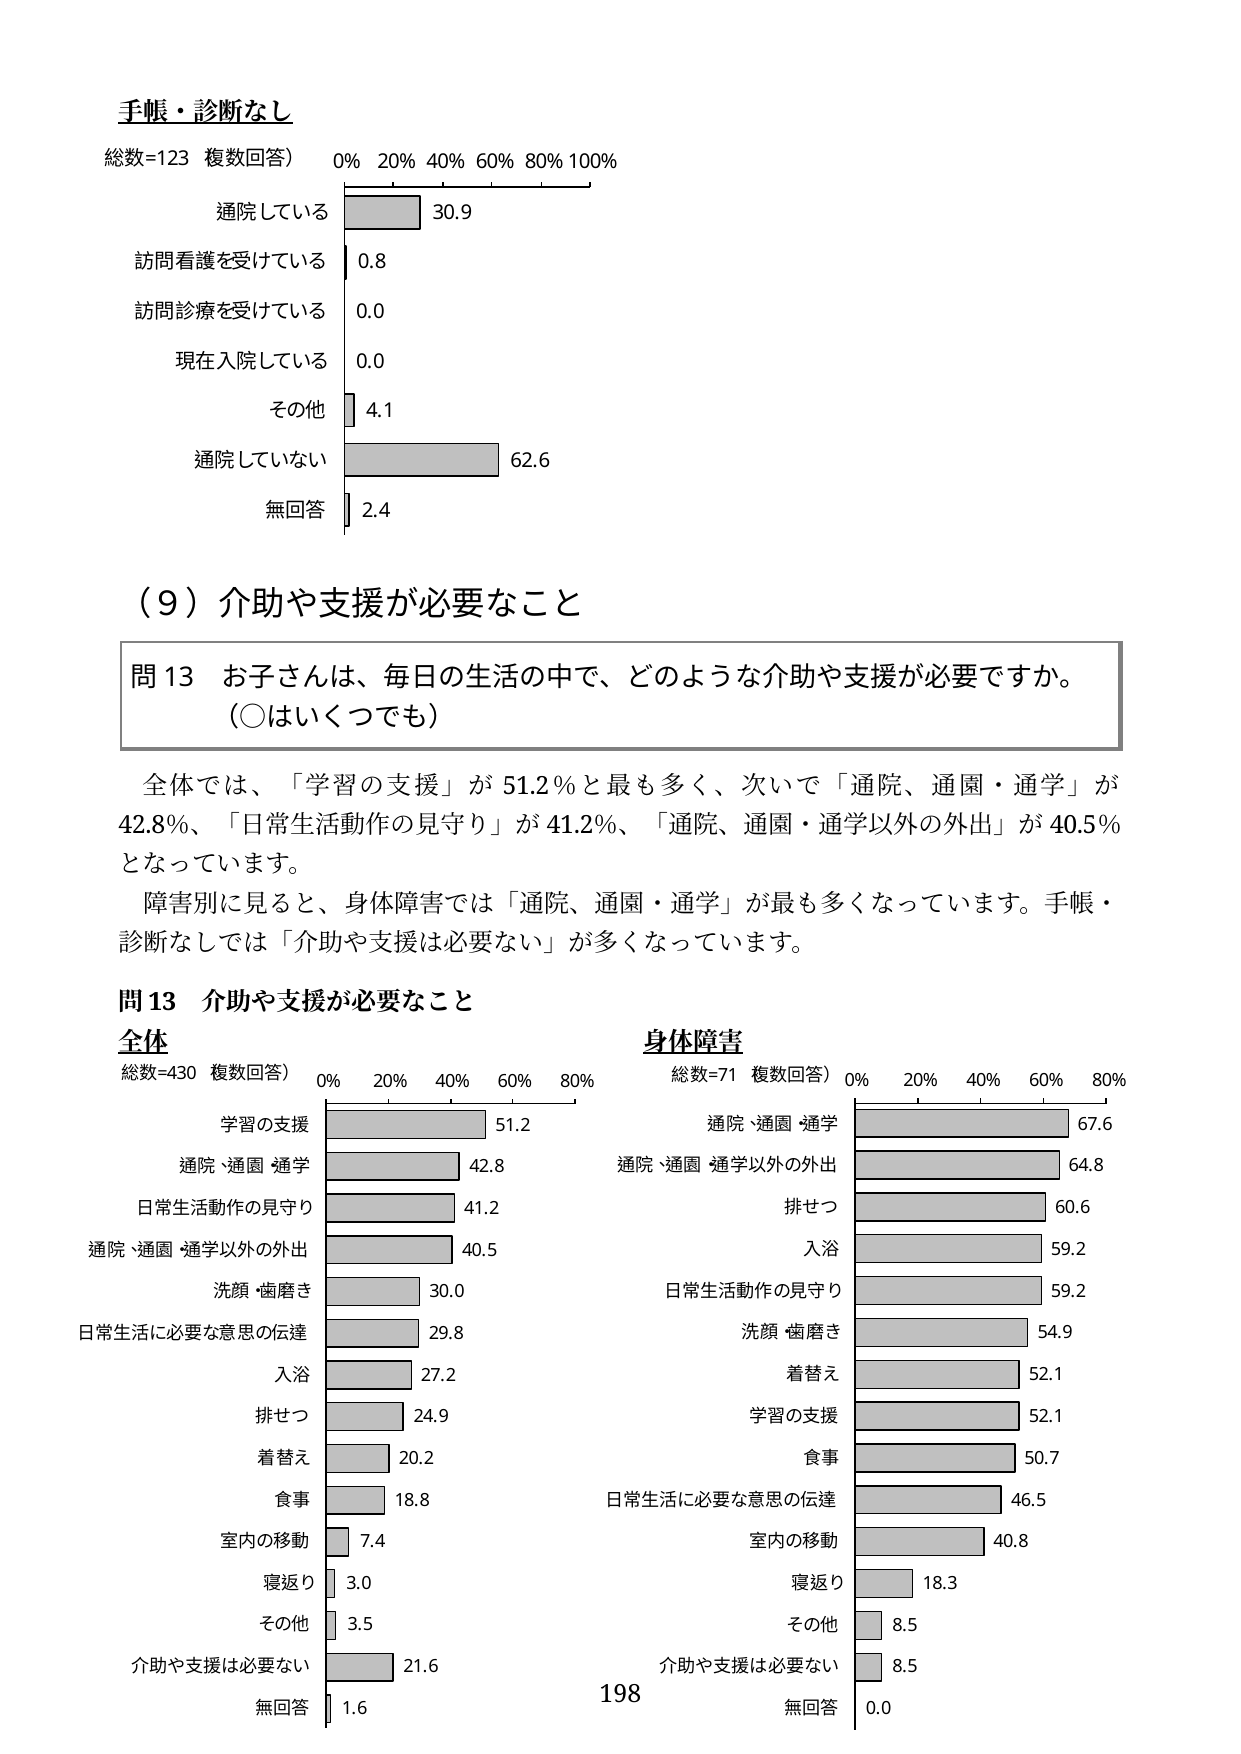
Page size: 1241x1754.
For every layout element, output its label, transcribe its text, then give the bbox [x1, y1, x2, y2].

text 障害別に見ると、身体障害では「通院、通園・通学」が最も多くなっています。手帳・診断なしでは「介助や支援は必要ない」が多くなっています。 [118, 882, 1122, 961]
text （９）介助や支援が必要なこと [118, 562, 1122, 641]
text 問13 お子さんは、毎日の生活の中で、どのような介助や支援が必要ですか。 （○はいくつでも） [122, 643, 1118, 747]
text 問13 介助や支援が必要なこと [118, 980, 1122, 1020]
text 全体 身体障害 [118, 1020, 1122, 1059]
text 全体では、「学習の支援」が51.2％と最も多く、次いで「通院、通園・通学」が42.8％、「日常生活動作の見守り」が41.2％、「通院、通園・通学以外の外出」が40.5％となっています。 [118, 764, 1122, 882]
text 手帳・診断なし [118, 89, 1122, 129]
